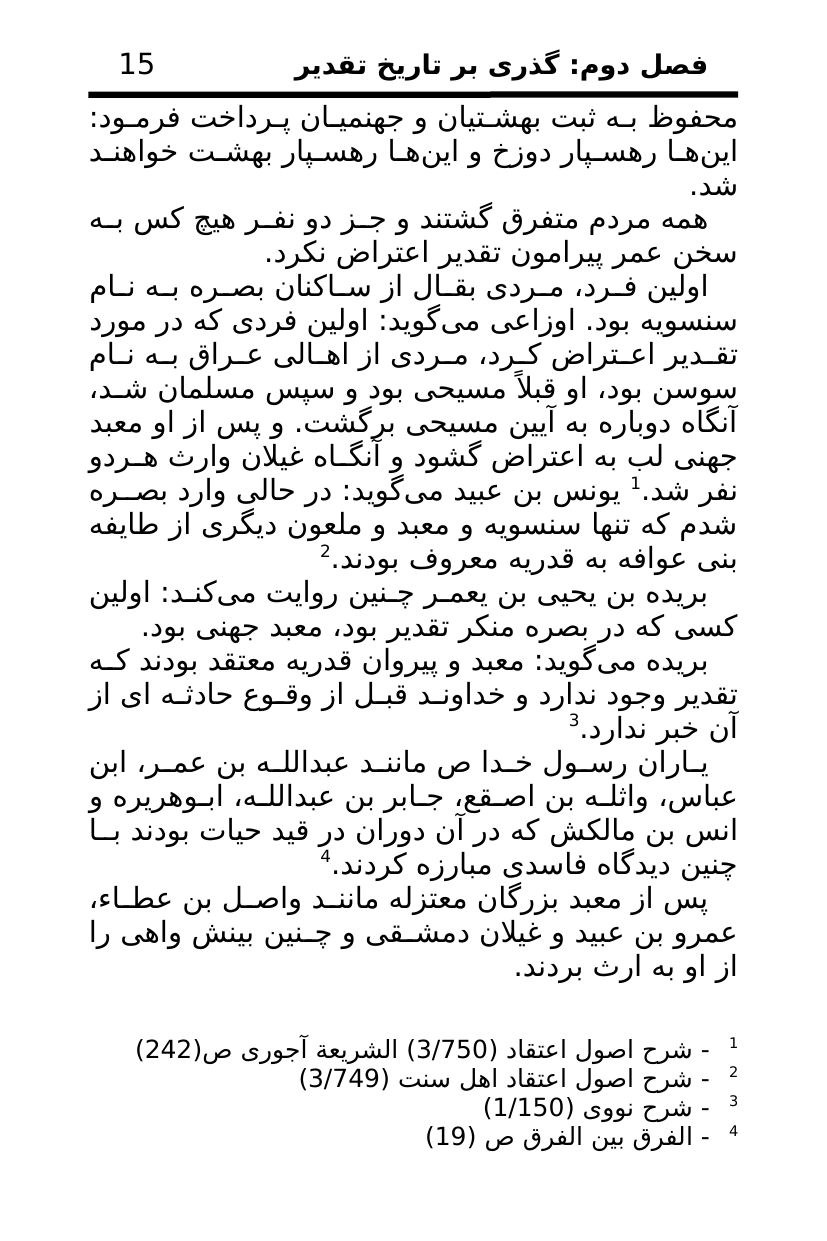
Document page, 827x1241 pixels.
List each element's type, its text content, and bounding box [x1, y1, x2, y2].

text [89, 100, 738, 202]
text اولین فرد، مردی بقال از ساکنان بصره به نام سنسویه بود. اوزاعی می‌گوید: اولین فردی که در مورد تقدیر اعتراض کرد، مردی از اهالی عراق به نام سوسن بود، او قبلاً مسیحی بود و سپس مسلمان شد، آنگاه دوباره به آیین مسیحی برگشت. و پس از او معبد جهنی لب به اعتراض گشود و آنگاه غیلان وارث هردو نفر شد. یونس بن عبید می‌گوید: در حالی وارد بصره شدم که تنها سنسویه و معبد و ملعون دیگری از طایفه بنی عوافه به قدریه معروف بودند. [89, 270, 738, 575]
text بریده می‌گوید: معبد و پیروان قدریه معتقد بودند که تقدیر وجود ندارد و خداوند قبل از وقوع حادثه ای از آن خبر ندارد. [89, 643, 738, 745]
text همه مردم متفرق گشتند و جز دو نفر هیچ کس به سخن عمر پیرامون تقدیر اعتراض نکرد. [89, 202, 738, 270]
text پس از معبد بزرگان معتزله مانند واصل بن عطاء، عمرو بن عبید و غیلان دمشقی و چنین بینش واهی را از او به ارث بردند. [89, 881, 738, 983]
text یاران رسول خدا ص مانند عبدالله بن عمر، ابن عباس، واثله بن اصقع، جابر بن عبدالله، ابو‌هریره و انس بن مالکش که در آن دوران در قید حیات بودند با چنین دیدگاه فاسدی مبارزه کردند. [89, 745, 738, 881]
text بریده بن یحیی بن یعمر چنین روایت می‌کند: اولین کسی که در بصره منکر تقدیر بود، معبد جهنی بود. [89, 575, 738, 643]
